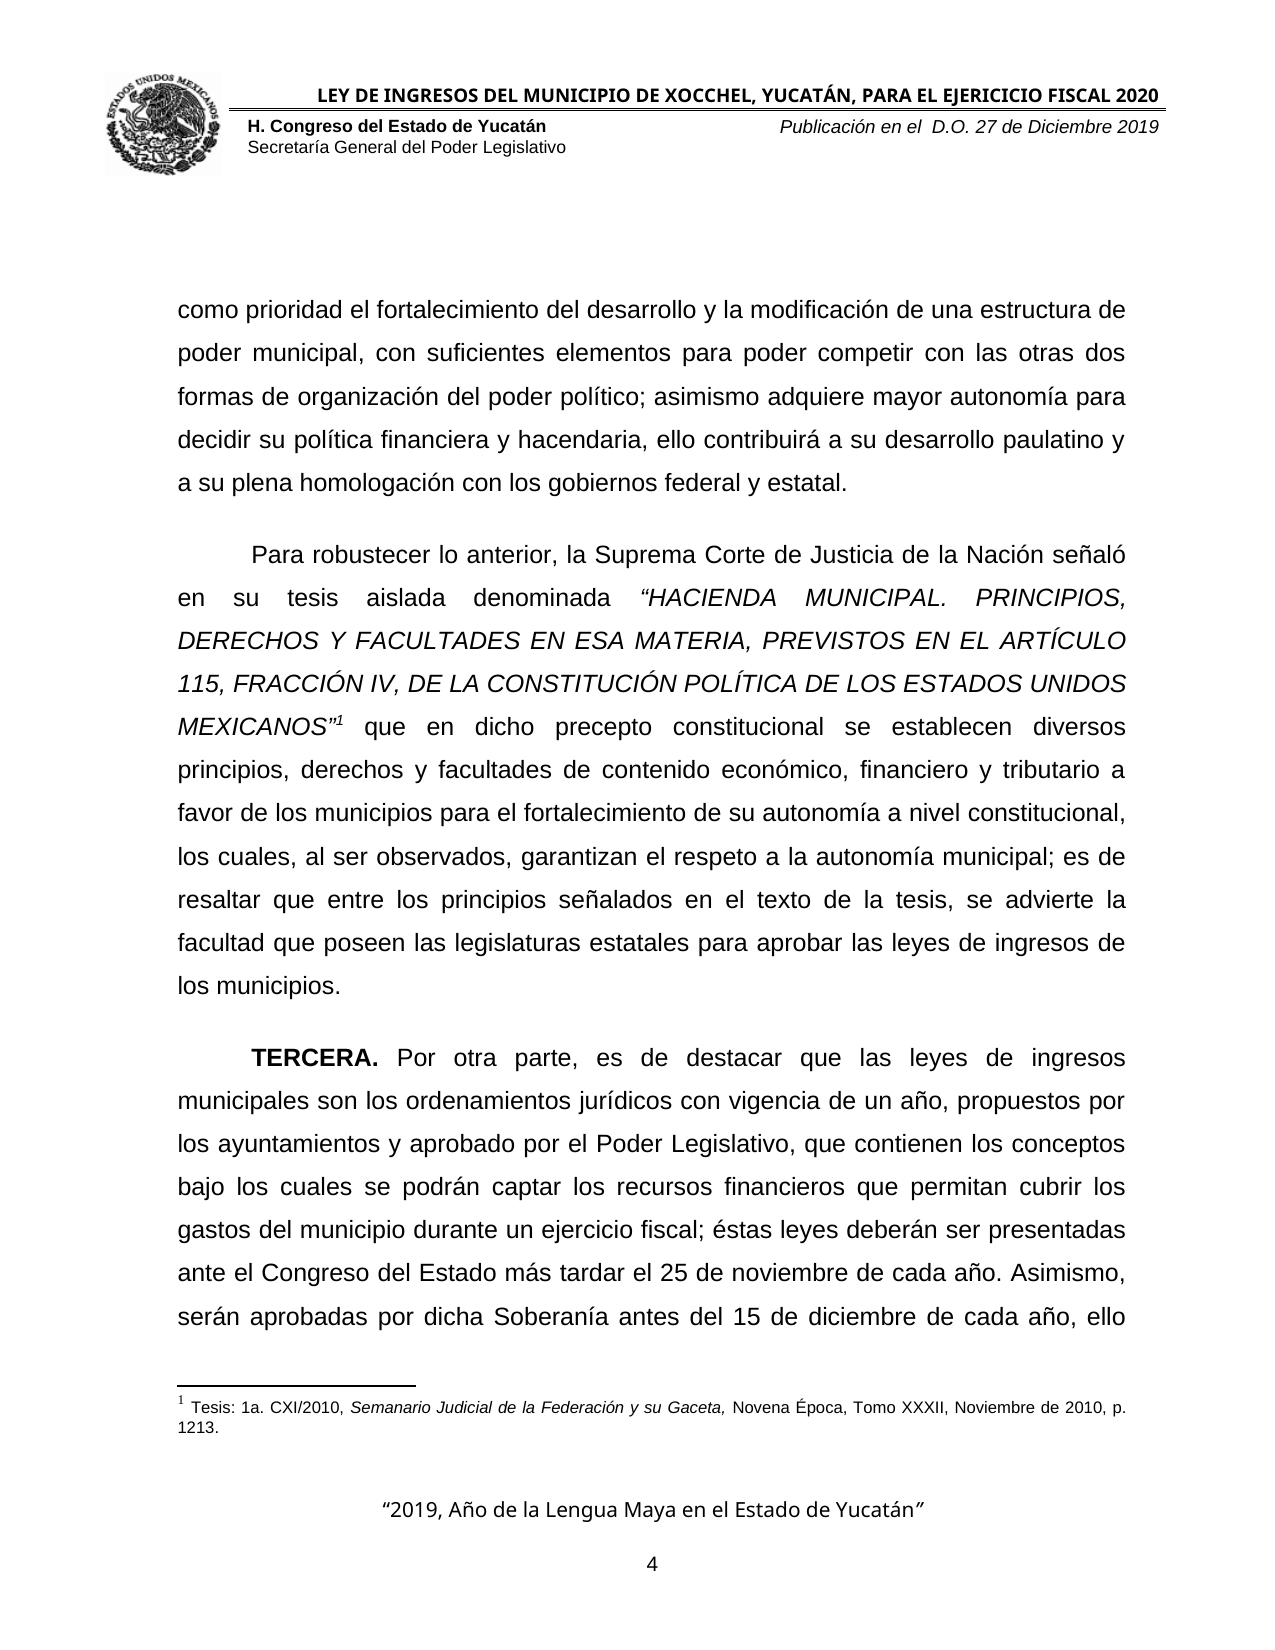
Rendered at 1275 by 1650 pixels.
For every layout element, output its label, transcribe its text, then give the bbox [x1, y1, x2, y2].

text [177, 295, 1127, 497]
text Para robustecer lo anterior, la Suprema Corte de Justicia de la Nación señaló en su tesis aislada denominada “HACIENDA MUNICIPAL. PRINCIPIOS, DERECHOS Y FACULTADES EN ESA MATERIA, PREVISTOS EN EL ARTÍCULO 115, FRACCIÓN IV, DE LA CONSTITUCIÓN POLÍTICA DE LOS ESTADOS UNIDOS MEXICANOS” que en dicho precepto constitucional se establecen diversos principios, derechos y facultades de contenido económico, financiero y tributario a favor de los municipios para el fortalecimiento de su autonomía a nivel constitucional, los cuales, al ser observados, garantizan el respeto a la autonomía municipal; es de resaltar que entre los principios señalados en el texto de la tesis, se advierte la facultad que poseen las legislaturas estatales para aprobar las leyes de ingresos de los municipios. [177, 540, 1127, 1000]
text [177, 1043, 1127, 1330]
